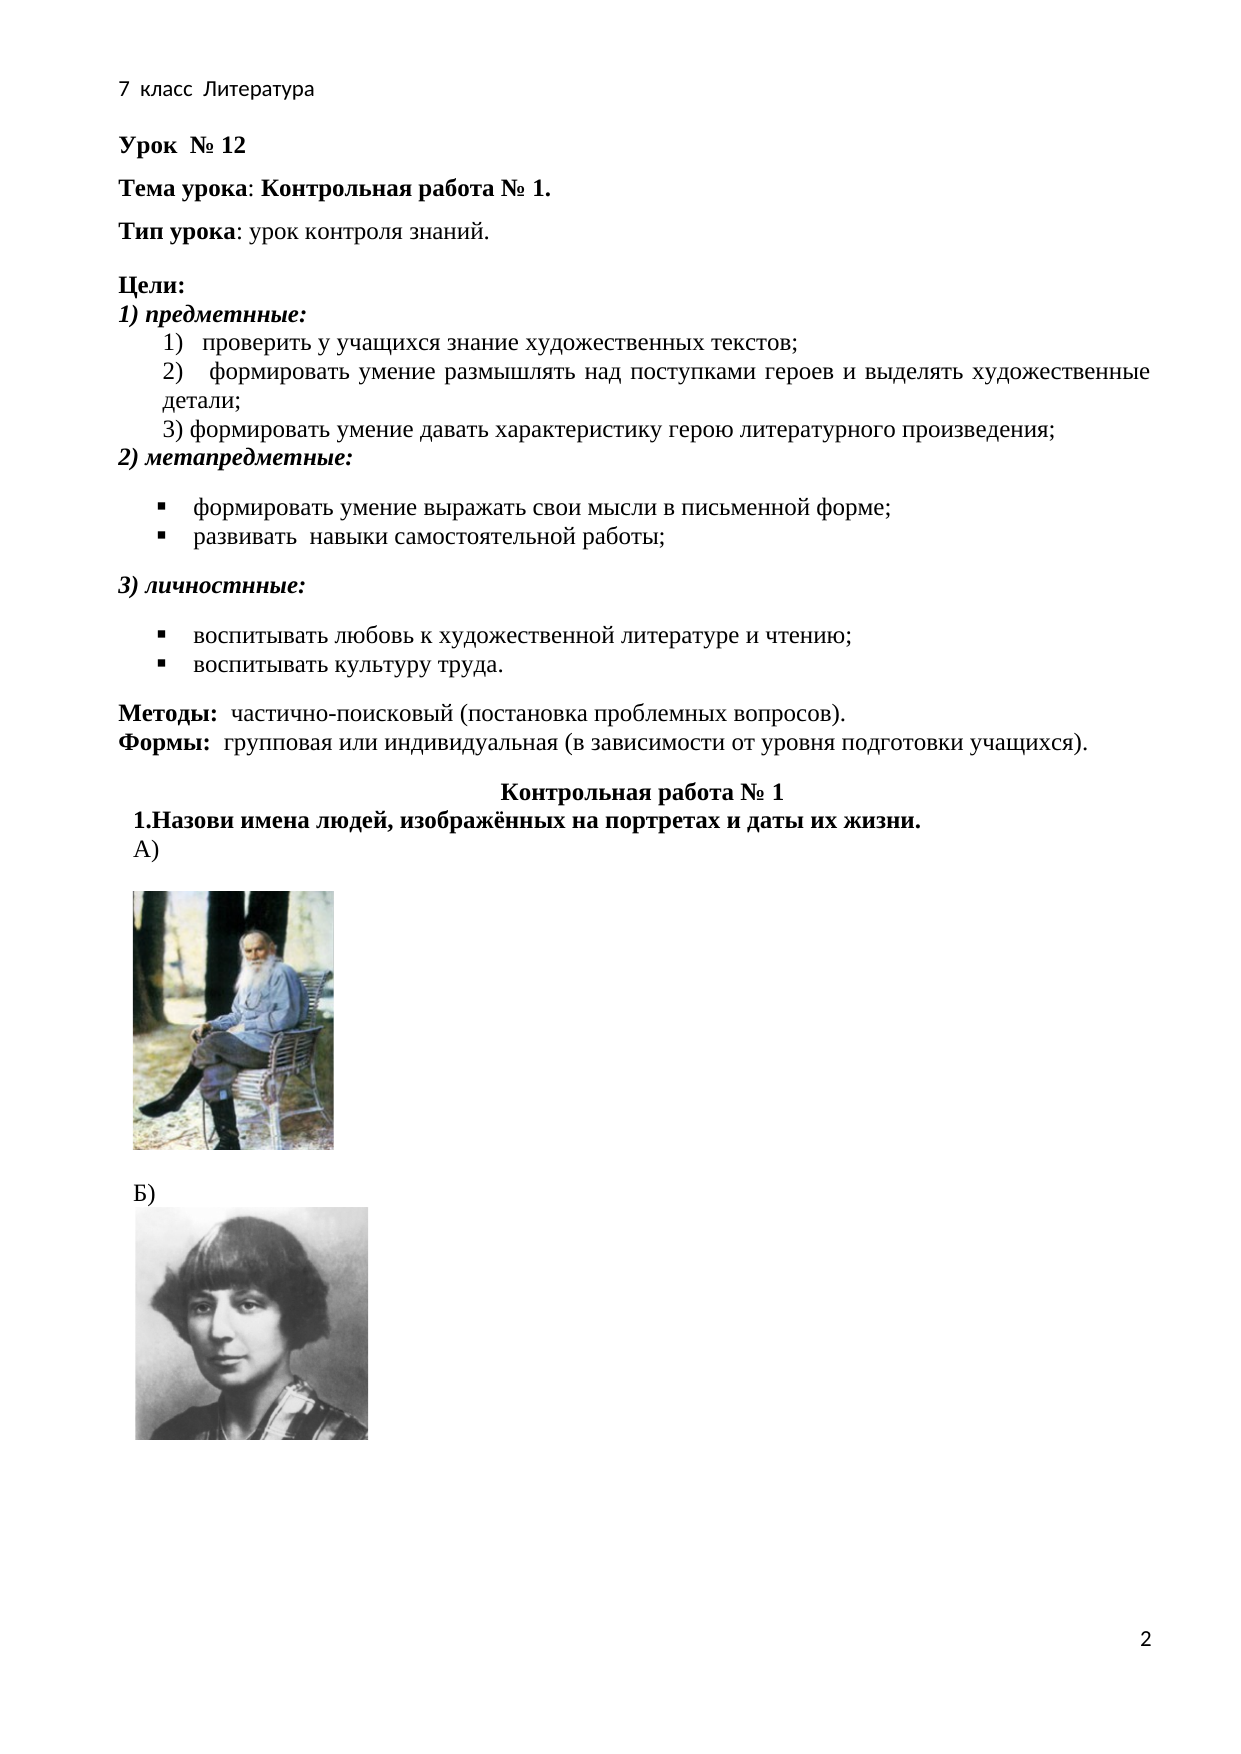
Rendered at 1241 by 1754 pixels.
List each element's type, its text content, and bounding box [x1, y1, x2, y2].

list воспитывать любовь к художественной литературе и чтению; [156, 620, 1152, 649]
list воспитывать культуру труда. [156, 649, 1152, 677]
text Методы: частично-поисковый (постановка проблемных вопросов). [118, 698, 1152, 727]
text 3) формировать умение давать характеристику герою литературного произведения; [162, 414, 1152, 442]
text 2) метапредметные: [118, 442, 1152, 471]
list формировать умение выражать свои мысли в письменной форме; [156, 492, 1152, 521]
text Формы: групповая или индивидуальная (в зависимости от уровня подготовки учащихся). [118, 727, 1152, 756]
list Б) [133, 1178, 1152, 1207]
text 3) личностнные: [118, 570, 1152, 599]
text Цели: [118, 270, 1152, 299]
text Тип урока: урок контроля знаний. [118, 216, 1152, 245]
text Урок № 12 [118, 130, 1152, 159]
text Тема урока: Контрольная работа № 1. [118, 173, 1152, 202]
list 1.Назови имена людей, изображённых на портретах и даты их жизни. [133, 805, 1152, 834]
text 1) предметнные: [118, 299, 1152, 327]
picture [132, 891, 334, 1150]
text 1) проверить у учащихся знание художественных текстов; [162, 327, 1152, 356]
list А) [133, 834, 1152, 863]
list Контрольная работа № 1 [133, 777, 1152, 805]
picture [132, 1207, 369, 1440]
text 2) формировать умение размышлять над поступками героев и выделять художественные детали; [162, 356, 1152, 414]
list развивать навыки самостоятельной работы; [156, 521, 1152, 549]
